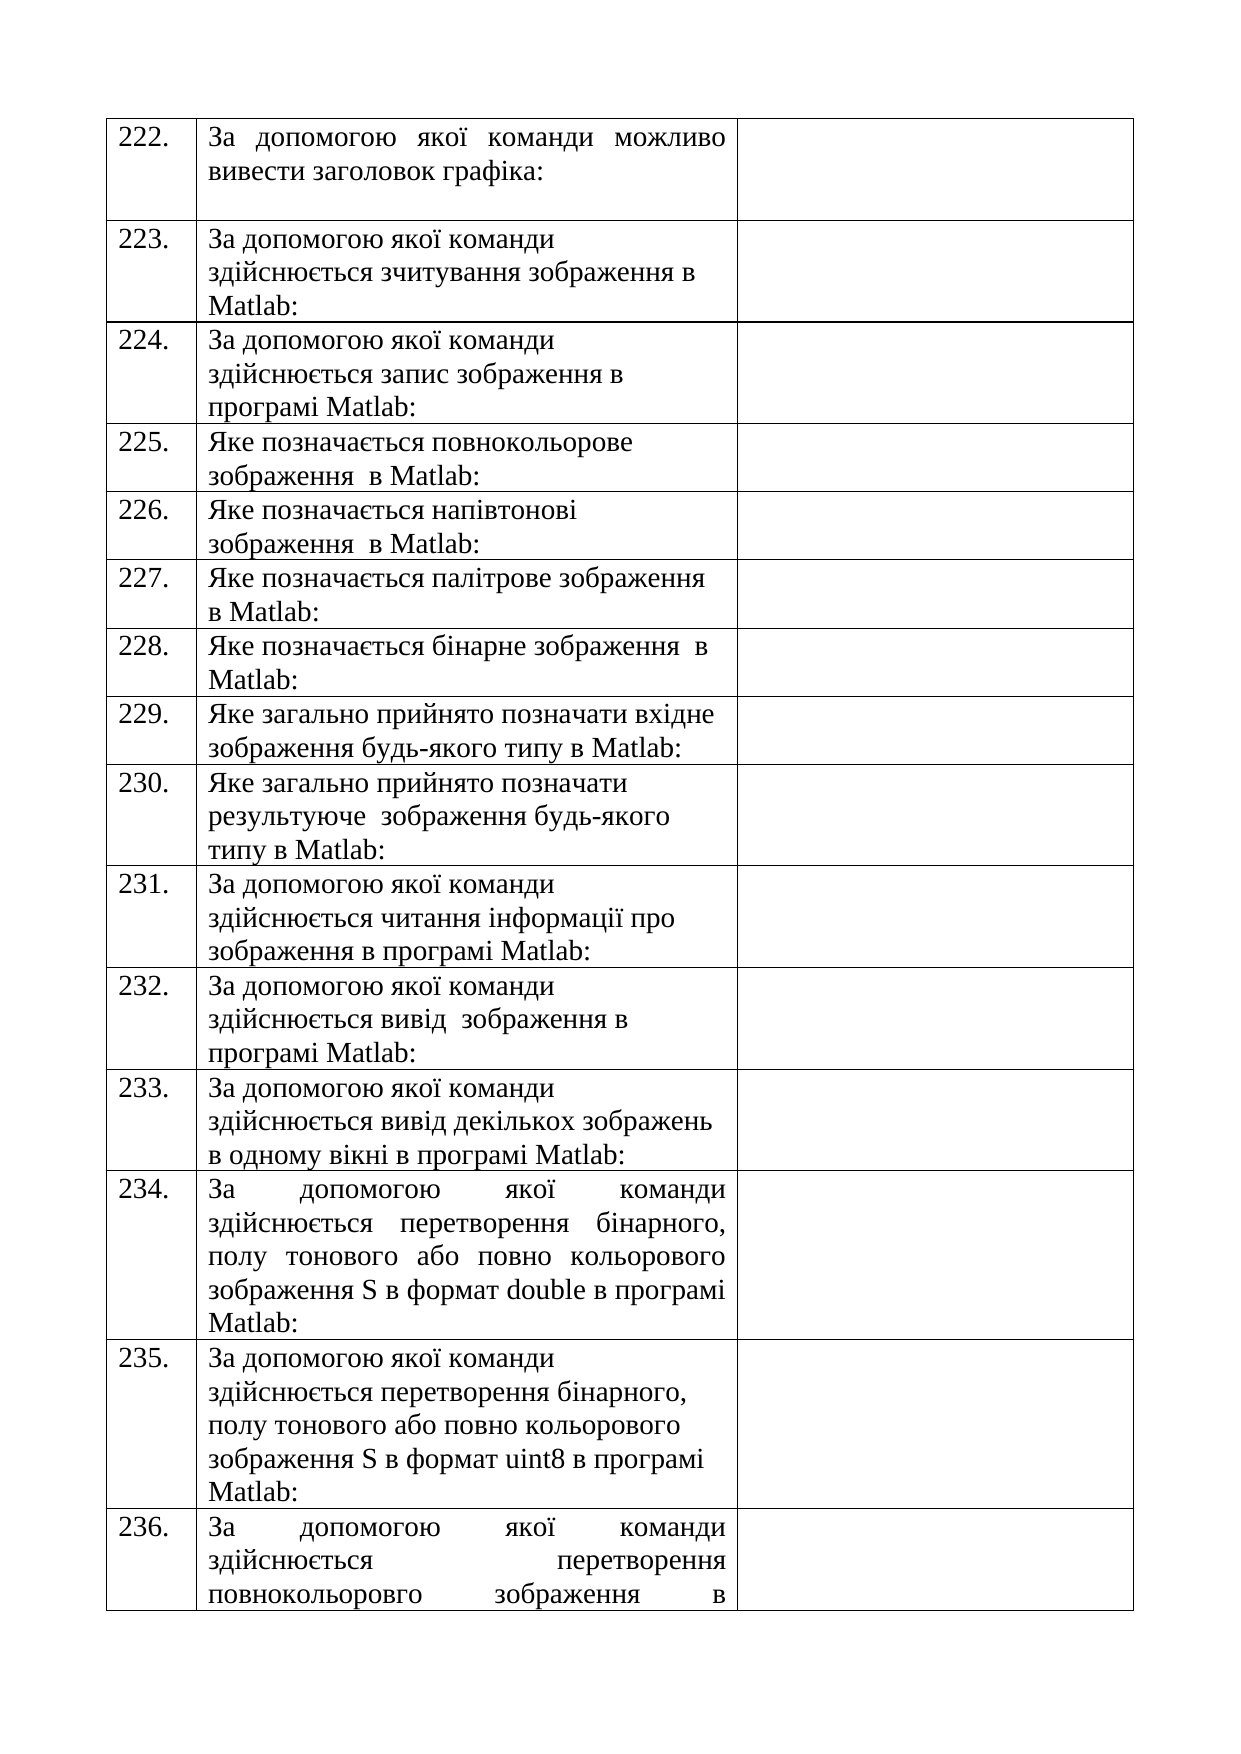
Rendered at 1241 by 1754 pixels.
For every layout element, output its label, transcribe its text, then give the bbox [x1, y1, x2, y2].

table_cell За допомогою якої команди можливо вивести заголовок графіка: [197, 119, 737, 220]
table_cell 222. [107, 119, 196, 220]
table_cell [738, 765, 1133, 865]
table_cell 227. [107, 560, 196, 627]
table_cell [197, 1509, 737, 1609]
table_cell 228. [107, 629, 196, 696]
table_cell Яке загально прийнято позначати результуюче зображення будь-якого типу в Matlab: [197, 765, 737, 865]
table_cell 235. [107, 1340, 196, 1508]
table_cell [738, 323, 1133, 423]
table_cell [738, 968, 1133, 1069]
table_cell [738, 424, 1133, 491]
table_cell [738, 221, 1133, 321]
table_cell [738, 697, 1133, 764]
table_cell [738, 629, 1133, 696]
table_cell За допомогою якої команди здійснюється перетворення бінарного, полу тонового або повно кольорового зображення S в формат double в програмі Matlab: [197, 1171, 737, 1339]
table_cell Яке позначається палітрове зображення в Matlab: [197, 560, 737, 627]
table_cell 224. [107, 323, 196, 423]
table_cell 226. [107, 492, 196, 559]
table_cell 233. [107, 1070, 196, 1170]
table_cell За допомогою якої команди здійснюється читання інформації про зображення в програмі Matlab: [197, 866, 737, 967]
table_cell Яке загально прийнято позначати вхідне зображення будь-якого типу в Matlab: [197, 697, 737, 764]
table_cell [738, 866, 1133, 967]
table_cell За допомогою якої команди здійснюється вивід декількох зображень в одному вікні в програмі Matlab: [197, 1070, 737, 1170]
table_cell [738, 560, 1133, 627]
table_cell [738, 492, 1133, 559]
table_cell 225. [107, 424, 196, 491]
table_cell 232. [107, 968, 196, 1069]
table_cell Яке позначається повнокольорове зображення в Matlab: [197, 424, 737, 491]
table_cell За допомогою якої команди здійснюється запис зображення в програмі Matlab: [197, 323, 737, 423]
table_cell 236. [107, 1509, 196, 1609]
table_cell 229. [107, 697, 196, 764]
table_cell Яке позначається напівтонові зображення в Matlab: [197, 492, 737, 559]
table_cell Яке позначається бінарне зображення в Matlab: [197, 629, 737, 696]
table_cell За допомогою якої команди здійснюється зчитування зображення в Matlab: [197, 221, 737, 321]
table_cell 223. [107, 221, 196, 321]
table_cell [738, 1340, 1133, 1508]
table_cell 230. [107, 765, 196, 865]
table_cell За допомогою якої команди здійснюється вивід зображення в програмі Matlab: [197, 968, 737, 1069]
table_cell 231. [107, 866, 196, 967]
table_cell [738, 1070, 1133, 1170]
table_cell За допомогою якої команди здійснюється перетворення бінарного, полу тонового або повно кольорового зображення S в формат uint8 в програмі Matlab: [197, 1340, 737, 1508]
table_cell [738, 1509, 1133, 1609]
table_cell [738, 1171, 1133, 1339]
table_cell 234. [107, 1171, 196, 1339]
table_cell [738, 119, 1133, 220]
